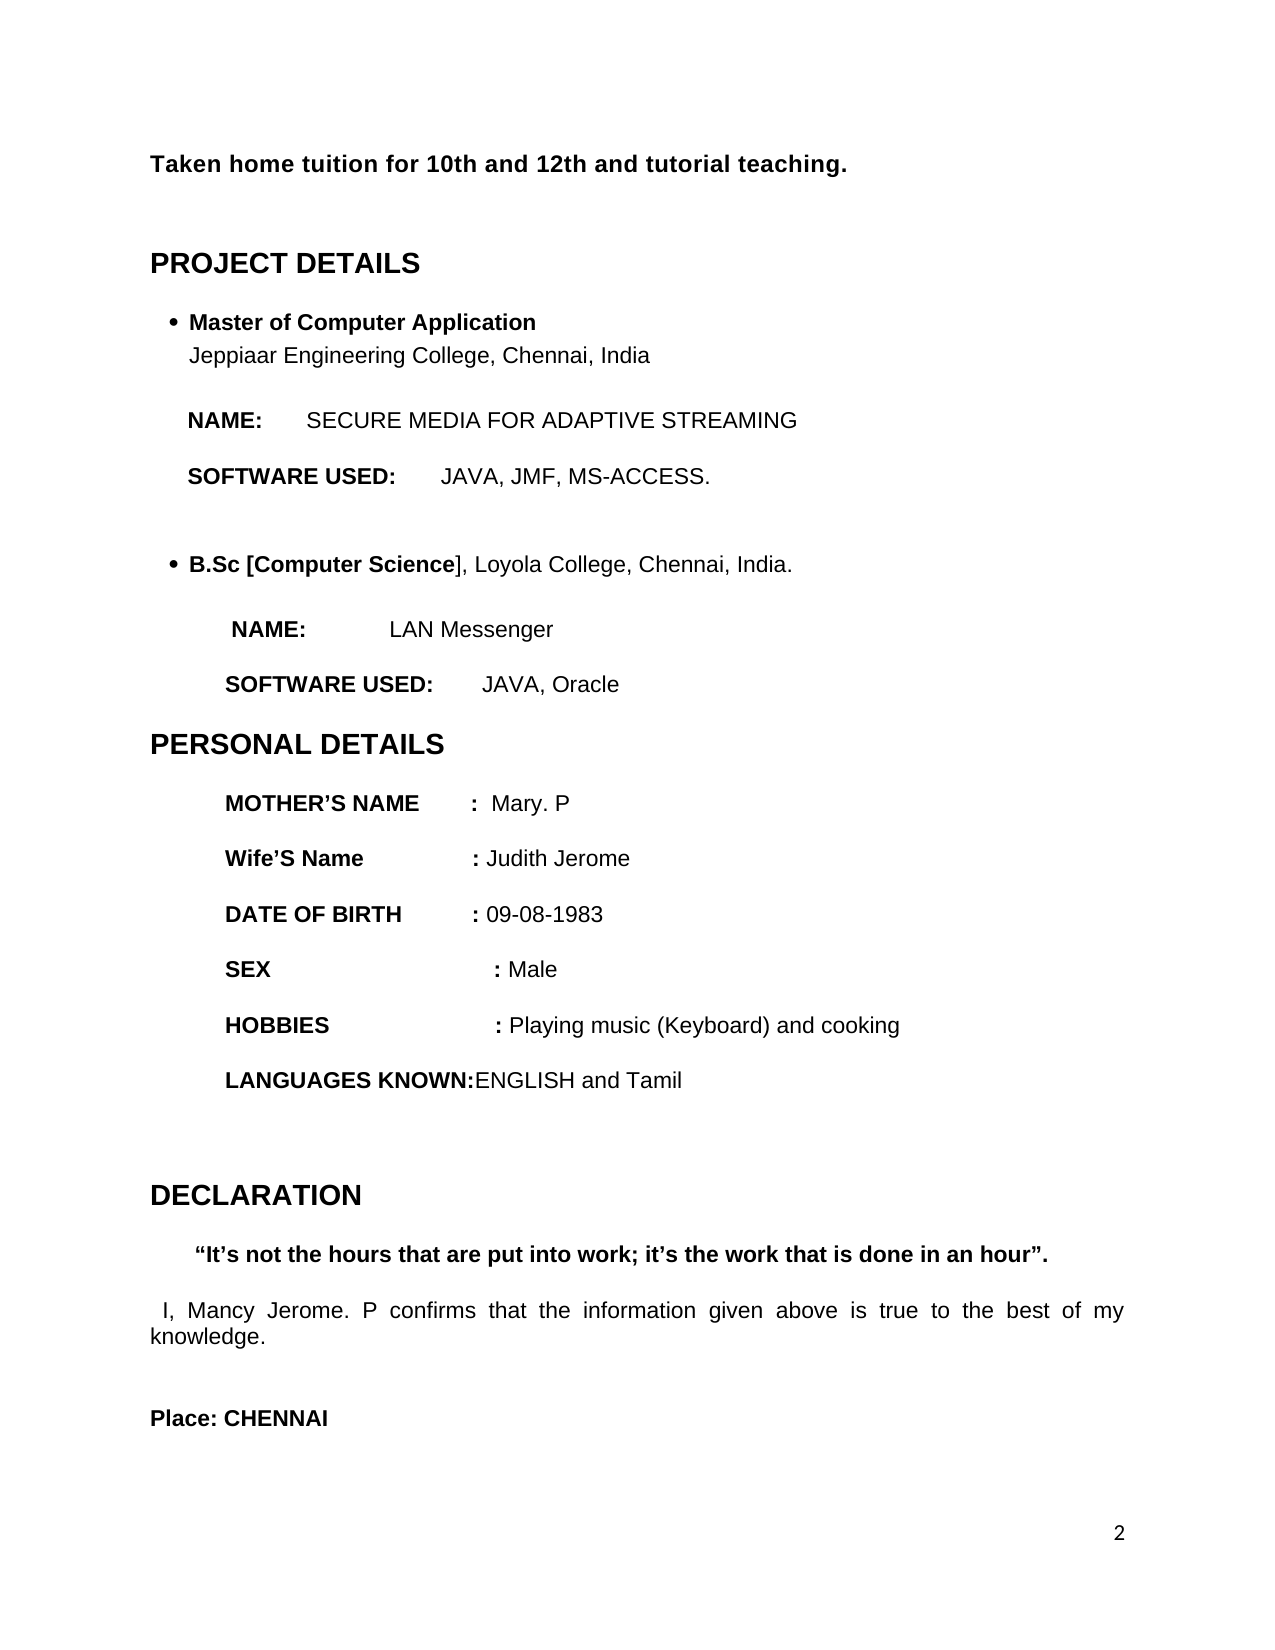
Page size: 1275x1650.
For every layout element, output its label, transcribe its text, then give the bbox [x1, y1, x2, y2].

text HOBBIES : Playing music (Keyboard) and cooking [150, 1012, 1125, 1038]
text DECLARATION [150, 1178, 1125, 1212]
list B.Sc [Computer Science], Loyola College, Chennai, India. [169, 551, 1125, 577]
text MOTHER’S NAME : Mary. P [150, 790, 1125, 816]
text NAME: SECURE MEDIA FOR ADAPTIVE STREAMING [187, 407, 1125, 433]
text I, Mancy Jerome. P confirms that the information given above is true to the best of my knowledge. [150, 1297, 1125, 1349]
text PROJECT DETAILS [150, 247, 1125, 280]
text Jeppiaar Engineering College, Chennai, India [189, 342, 1125, 368]
text SOFTWARE USED: JAVA, Oracle [150, 671, 1125, 698]
text “It’s not the hours that are put into work; it’s the work that is done in an hour”. [150, 1241, 1125, 1267]
subtitle Place: CHENNAI [150, 1405, 1125, 1431]
list Master of Computer Application [169, 309, 1125, 336]
text LANGUAGES KNOWN:ENGLISH and Tamil [150, 1067, 1125, 1094]
text NAME: LAN Messenger [150, 616, 1125, 642]
text DATE OF BIRTH : 09-08-1983 [150, 901, 1125, 927]
text Taken home tuition for 10th and 12th and tutorial teaching. [150, 150, 1125, 178]
text SOFTWARE USED: JAVA, JMF, MS-ACCESS. [187, 463, 1125, 489]
text PERSONAL DETAILS [150, 727, 1125, 761]
text SEX : Male [150, 956, 1125, 983]
text Wife’S Name : Judith Jerome [150, 845, 1125, 872]
